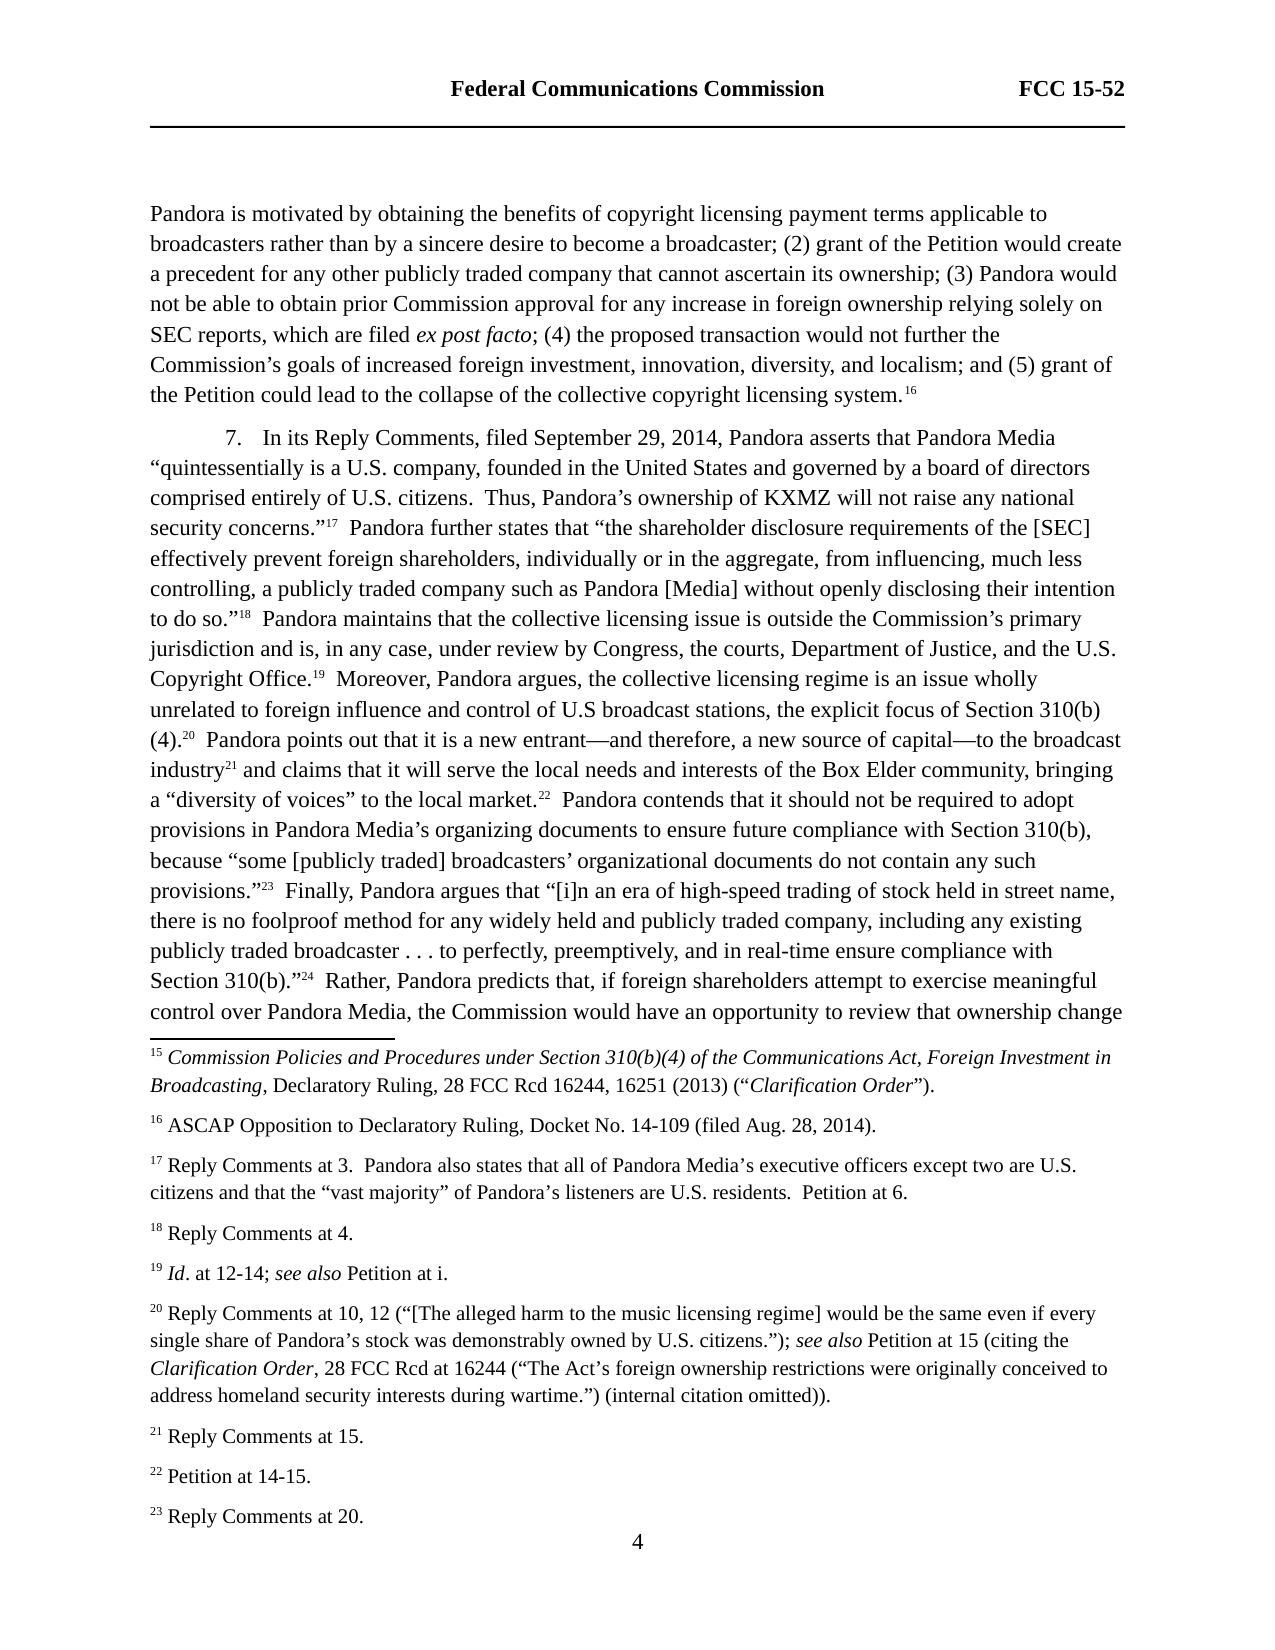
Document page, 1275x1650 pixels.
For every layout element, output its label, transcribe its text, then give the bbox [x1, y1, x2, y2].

text In its Opposition, ASCAP argues that the Commission should deny the Petition because: (1) Pandora is motivated by obtaining the benefits of copyright licensing payment terms applicable to broadcasters rather than by a sincere desire to become a broadcaster; (2) grant of the Petition would create a precedent for any other publicly traded company that cannot ascertain its ownership; (3) Pandora would not be able to obtain prior Commission approval for any increase in foreign ownership relying solely on SEC reports, which are filed ex post facto; (4) the proposed transaction would not further the Commission’s goals of increased foreign investment, innovation, diversity, and localism; and (5) grant of the Petition could lead to the collapse of the collective copyright licensing system. [150, 200, 1125, 407]
text In its Reply Comments, filed September 29, 2014, Pandora asserts that Pandora Media “quintessentially is a U.S. company, founded in the United States and governed by a board of directors comprised entirely of U.S. citizens. Thus, Pandora’s ownership of KXMZ will not raise any national security concerns.” Pandora further states that “the shareholder disclosure requirements of the [SEC] effectively prevent foreign shareholders, individually or in the aggregate, from influencing, much less controlling, a publicly traded company such as Pandora [Media] without openly disclosing their intention to do so.” Pandora maintains that the collective licensing issue is outside the Commission’s primary jurisdiction and is, in any case, under review by Congress, the courts, Department of Justice, and the U.S. Copyright Office. Moreover, Pandora argues, the collective licensing regime is an issue wholly unrelated to foreign influence and control of U.S broadcast stations, the explicit focus of Section 310(b)(4). Pandora points out that it is a new entrant—and therefore, a new source of capital—to the broadcast industry and claims that it will serve the local needs and interests of the Box Elder community, bringing a “diversity of voices” to the local market. Pandora contends that it should not be required to adopt provisions in Pandora Media’s organizing documents to ensure future compliance with Section 310(b), because “some [publicly traded] broadcasters’ organizational documents do not contain any such provisions.” Finally, Pandora argues that “[i]n an era of high-speed trading of stock held in street name, there is no foolproof method for any widely held and publicly traded company, including any existing publicly traded broadcaster . . . to perfectly, preemptively, and in real-time ensure compliance with Section 310(b).” Rather, Pandora predicts that, if foreign shareholders attempt to exercise meaningful control over Pandora Media, the Commission would have an opportunity to review that ownership change under its existing rules. [150, 424, 1125, 1024]
